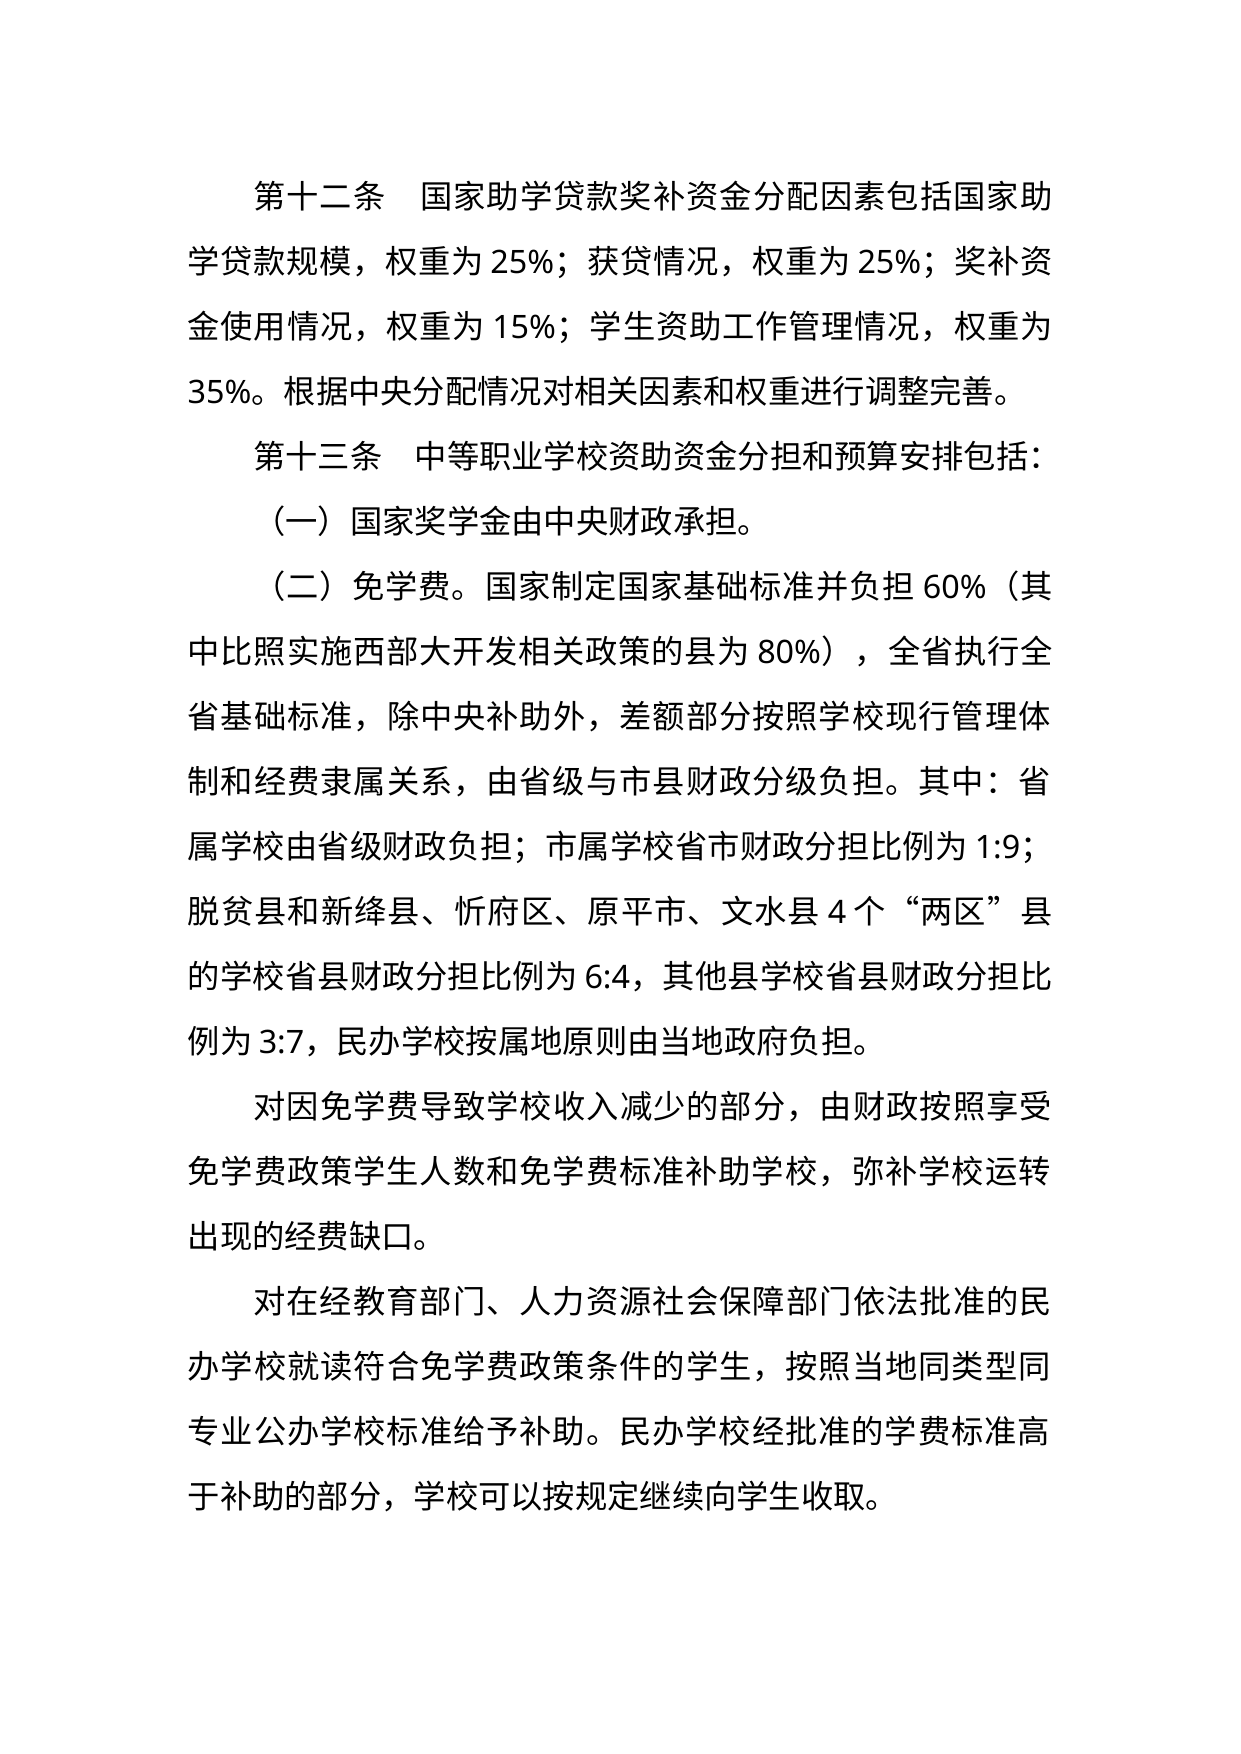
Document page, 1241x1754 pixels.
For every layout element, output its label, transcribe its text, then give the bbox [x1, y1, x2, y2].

text 对因免学费导致学校收入减少的部分，由财政按照享受免学费政策学生人数和免学费标准补助学校，弥补学校运转出现的经费缺口。 [187, 1072, 1053, 1267]
text （二）免学费。国家制定国家基础标准并负担60%（其中比照实施西部大开发相关政策的县为80%），全省执行全省基础标准，除中央补助外，差额部分按照学校现行管理体制和经费隶属关系，由省级与市县财政分级负担。其中：省属学校由省级财政负担；市属学校省市财政分担比例为1:9；脱贫县和新绛县、忻府区、原平市、文水县4个“两区”县的学校省县财政分担比例为6:4，其他县学校省县财政分担比例为3:7，民办学校按属地原则由当地政府负担。 [187, 552, 1053, 1072]
text 第十二条 国家助学贷款奖补资金分配因素包括国家助学贷款规模，权重为25%；获贷情况，权重为25%；奖补资金使用情况，权重为15%；学生资助工作管理情况，权重为35%。根据中央分配情况对相关因素和权重进行调整完善。 [187, 162, 1053, 422]
text 对在经教育部门、人力资源社会保障部门依法批准的民办学校就读符合免学费政策条件的学生，按照当地同类型同专业公办学校标准给予补助。民办学校经批准的学费标准高于补助的部分，学校可以按规定继续向学生收取。 [187, 1267, 1053, 1527]
text 第十三条 中等职业学校资助资金分担和预算安排包括： [187, 422, 1053, 487]
text （一）国家奖学金由中央财政承担。 [187, 487, 1053, 552]
